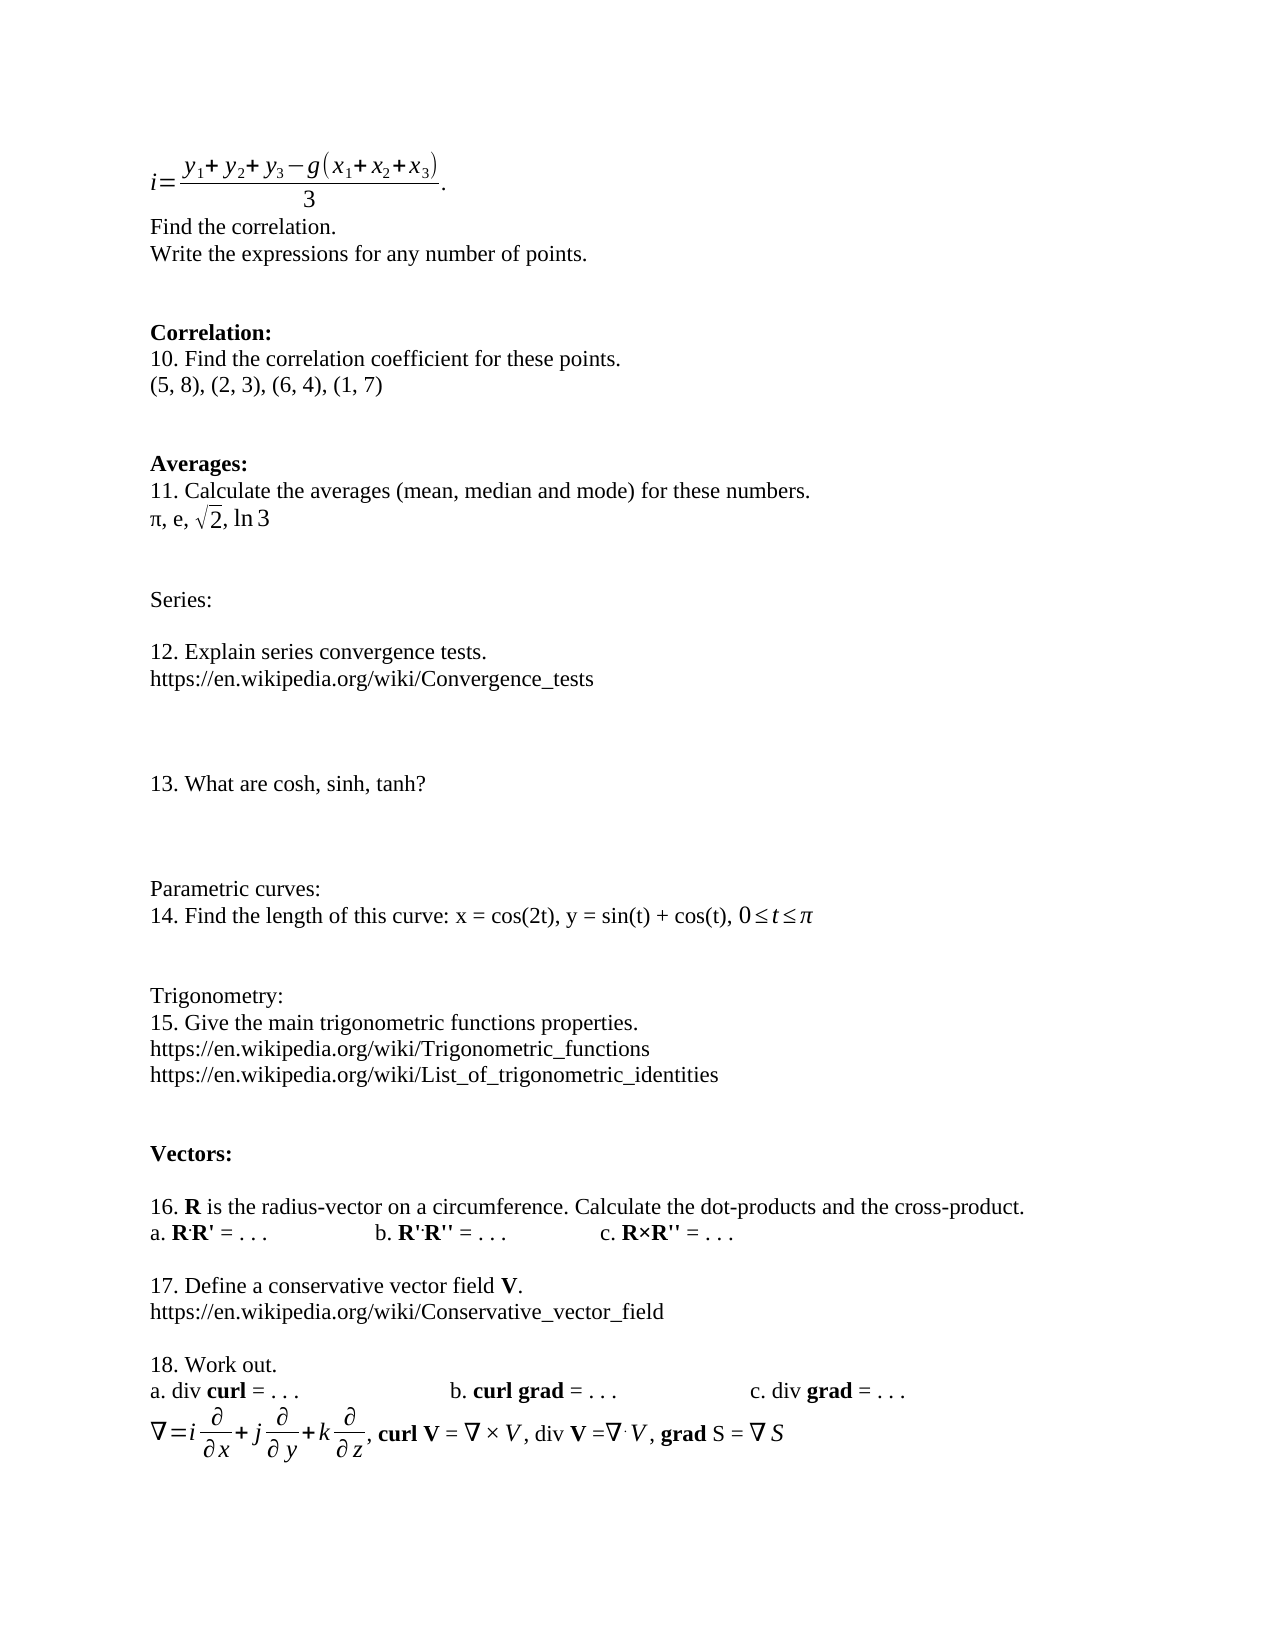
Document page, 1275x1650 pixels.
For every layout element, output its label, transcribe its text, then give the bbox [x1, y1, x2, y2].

text Correlation: [150, 319, 1125, 345]
text 15. Give the main trigonometric functions properties. [150, 1008, 1125, 1035]
text a. R.R' = . . . b. R'.R'' = . . . c. R×R'' = . . . [150, 1219, 1125, 1246]
text 17. Define a conservative vector field V. [150, 1272, 1125, 1298]
text 10. Find the correlation coefficient for these points. [150, 345, 1125, 371]
text 13. What are cosh, sinh, tanh? [150, 770, 1125, 796]
text https://en.wikipedia.org/wiki/Conservative_vector_field [150, 1298, 1125, 1325]
text , curl V = , div V =. , grad S = [150, 1404, 1125, 1463]
text π, e, , [150, 503, 1125, 533]
text Trigonometry: [150, 982, 1125, 1008]
text a. div curl = . . . b. curl grad = . . . c. div grad = . . . [150, 1377, 1125, 1404]
text Averages: [150, 450, 1125, 477]
text 14. Find the length of this curve: x = cos(2t), y = sin(t) + cos(t), [150, 902, 1125, 929]
text (5, 8), (2, 3), (6, 4), (1, 7) [150, 371, 1125, 398]
text Write the expressions for any number of points. [150, 239, 1125, 266]
text https://en.wikipedia.org/wiki/Trigonometric_functions [150, 1035, 1125, 1061]
text Parametric curves: [150, 876, 1125, 902]
text 16. R is the radius-vector on a circumference. Calculate the dot-products and the cross-product. [150, 1193, 1125, 1219]
text https://en.wikipedia.org/wiki/Convergence_tests [150, 665, 1125, 691]
text https://en.wikipedia.org/wiki/List_of_trigonometric_identities [150, 1061, 1125, 1088]
text 18. Work out. [150, 1351, 1125, 1377]
text Series: [150, 586, 1125, 612]
text 11. Calculate the averages (mean, median and mode) for these numbers. [150, 477, 1125, 503]
text Vectors: [150, 1140, 1125, 1167]
text . [150, 150, 1125, 213]
text Find the correlation. [150, 213, 1125, 239]
text 12. Explain series convergence tests. [150, 638, 1125, 665]
